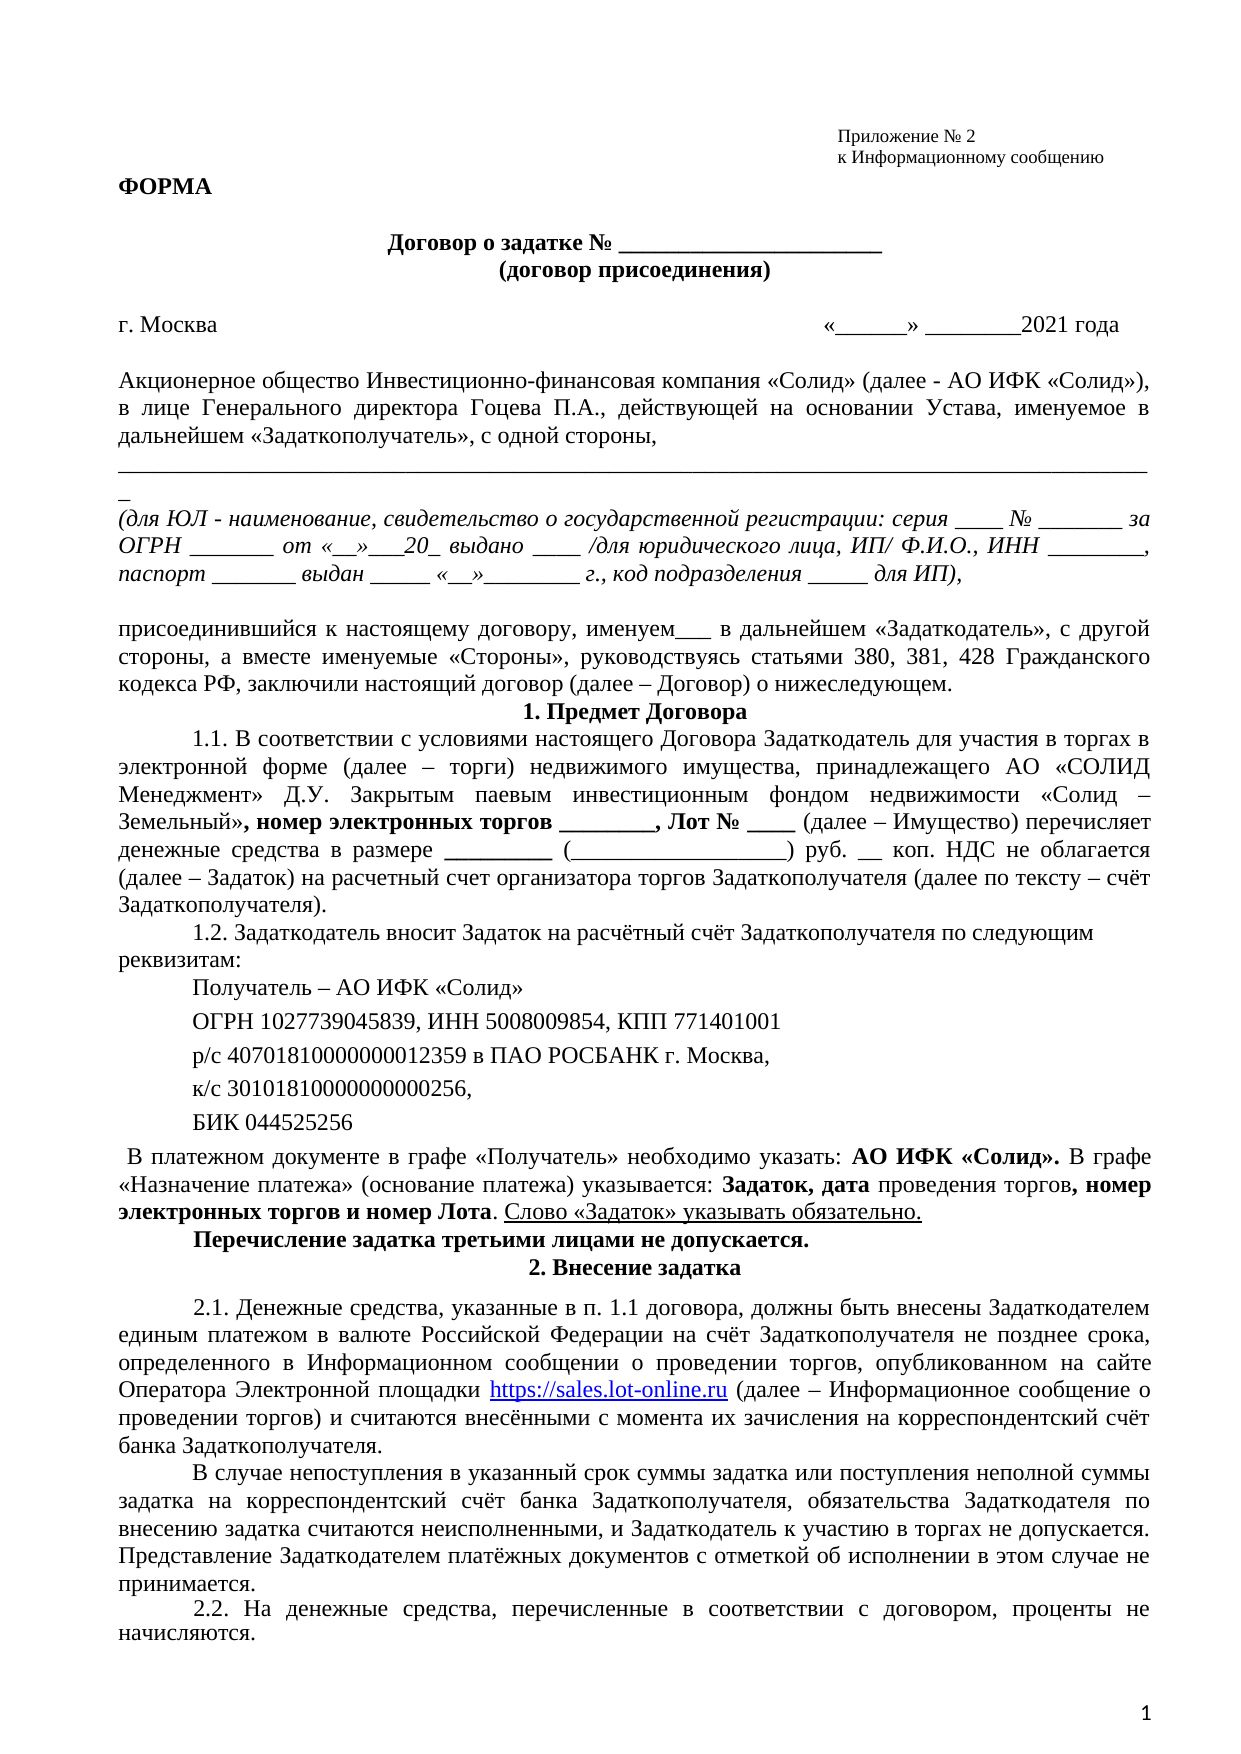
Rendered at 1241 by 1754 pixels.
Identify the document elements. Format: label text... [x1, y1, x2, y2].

text 2. Внесение задатка [118, 1253, 1152, 1280]
text БИК 044525256 [118, 1108, 1152, 1136]
text Акционерное общество Инвестиционно-финансовая компания «Солид» (далее - АО ИФК «Солид»), в лице Генерального директора Гоцева П.А., действующей на основании Устава, именуемое в дальнейшем «Задаткополучатель», с одной стороны, [118, 366, 1152, 448]
table_header г. Москва [107, 310, 586, 366]
text (договор присоединения) [118, 255, 1152, 283]
text 1. Предмет Договора [118, 697, 1152, 724]
text (для ЮЛ - наименование, свидетельство о государственной регистрации: серия ____ № _______ за ОГРН _______ от «__»___20_ выдано ____ /для юридического лица, ИП/ Ф.И.О., ИНН ________, паспорт _______ выдан _____ «__»________ г., код подразделения _____ для ИП), [118, 504, 1152, 586]
text 2.1. Денежные средства, указанные в п. 1.1 договора, должны быть внесены Задаткодателем единым платежом в валюте Российской Федерации на счёт Задаткополучателя не позднее срока, определенного в Информационном сообщении о проведении торгов, опубликованном на сайте Оператора Электронной площадки https://sales.lot-online.ru (далее – Информационное сообщение о проведении торгов) и считаются внесёнными с момента их зачисления на корреспондентский счёт банка Задаткополучателя. [118, 1293, 1152, 1458]
text 2.2. На денежные средства, перечисленные в соответствии с договором, проценты не начисляются. [118, 1596, 1152, 1646]
text Договор о задатке № ______________________ [118, 228, 1152, 255]
table_header Приложение № 2 к Информационному сообщению [826, 125, 1133, 168]
text присоединившийся к настоящему договору, именуем___ в дальнейшем «Задаткодатель», с другой стороны, а вместе именуемые «Стороны», руководствуясь статьями 380, 381, 428 Гражданского кодекса РФ, заключили настоящий договор (далее – Договор) о нижеследующем. [118, 614, 1152, 697]
table_header «______» ________2021 года [586, 310, 1131, 366]
text _______________________________________________________________________________________ [118, 448, 1152, 504]
text к/с 30101810000000000256, [118, 1074, 1152, 1102]
text ФОРМА [118, 172, 1152, 200]
text 1.2. Задаткодатель вносит Задаток на расчётный счёт Задаткополучателя по следующим реквизитам: [118, 918, 1152, 973]
text Получатель – АО ИФК «Солид» [192, 973, 1152, 1001]
text р/с 40701810000000012359 в ПАО РОСБАНК г. Москва, [118, 1041, 1152, 1068]
text В платежном документе в графе «Получатель» необходимо указать: АО ИФК «Солид». В графе «Назначение платежа» (основание платежа) указывается: Задаток, дата проведения торгов, номер электронных торгов и номер Лота. Слово «Задаток» указывать обязательно. [118, 1142, 1152, 1225]
text ОГРН 1027739045839, ИНН 5008009854, КПП 771401001 [192, 1007, 1152, 1034]
text Перечисление задатка третьими лицами не допускается. [118, 1225, 1152, 1253]
text В случае непоступления в указанный срок суммы задатка или поступления неполной суммы задатка на корреспондентский счёт банка Задаткополучателя, обязательства Задаткодателя по внесению задатка считаются неисполненными, и Задаткодатель к участию в торгах не допускается. Представление Задаткодателем платёжных документов с отметкой об исполнении в этом случае не принимается. [118, 1458, 1152, 1596]
text 1.1. В соответствии с условиями настоящего Договора Задаткодатель для участия в торгах в электронной форме (далее – торги) недвижимого имущества, принадлежащего АО «СОЛИД Менеджмент» Д.У. Закрытым паевым инвестиционным фондом недвижимости «Солид – Земельный», номер электронных торгов ________, Лот № ____ (далее – Имущество) перечисляет денежные средства в размере _________ (__________________) руб. __ коп. НДС не облагается (далее – Задаток) на расчетный счет организатора торгов Задаткополучателя (далее по тексту – счёт Задаткополучателя). [118, 724, 1152, 918]
